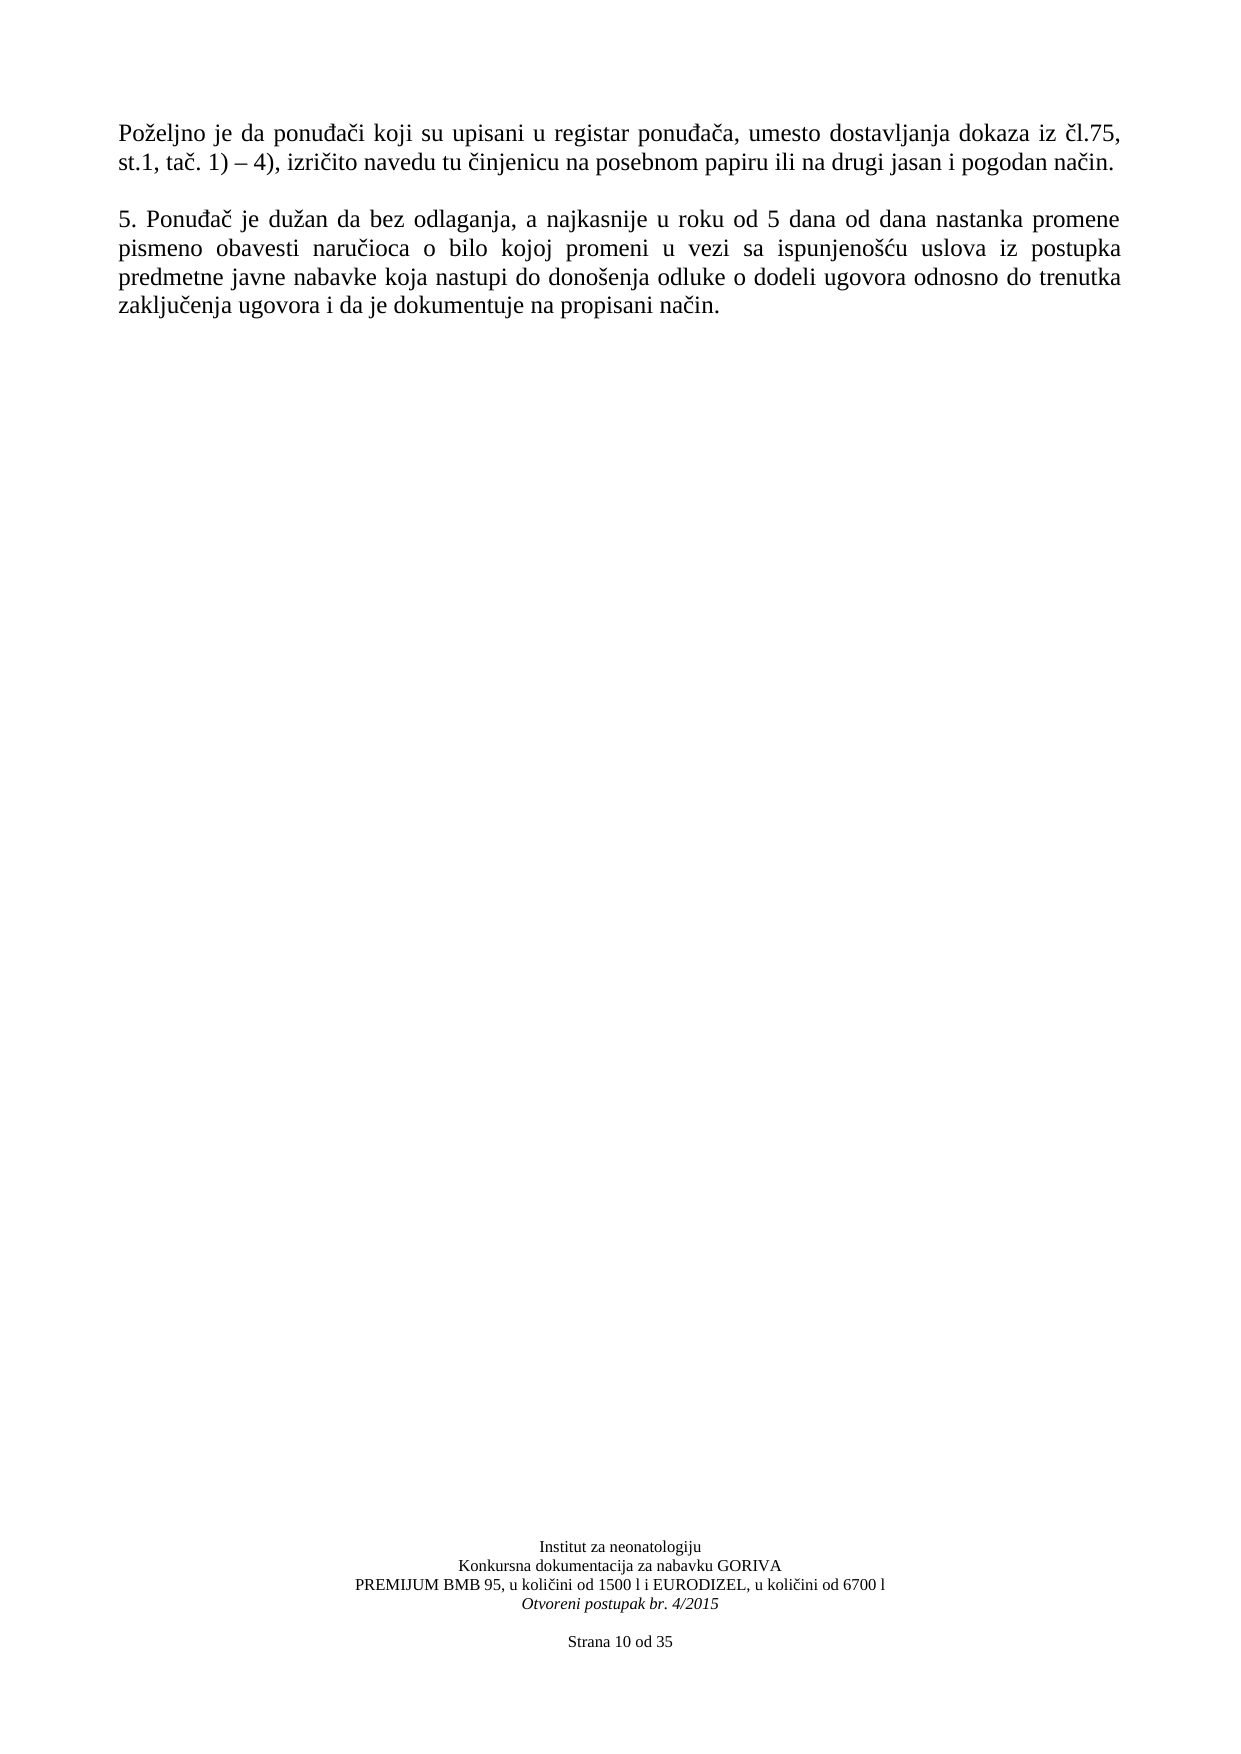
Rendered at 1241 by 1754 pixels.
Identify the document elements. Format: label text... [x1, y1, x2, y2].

text 5. Ponuđač je dužan da bez odlaganja, a najkasnije u roku od 5 dana od dana nastanka promene pismeno obavesti naručioca o bilo kojoj promeni u vezi sa ispunjenošću uslova iz postupka predmetne javne nabavke koja nastupi do donošenja odluke o dodeli ugovora odnosno do trenutka zaključenja ugovora i da je dokumentuje na propisani način. [118, 204, 1122, 319]
text Poželjno je da ponuđači koji su upisani u registar ponuđača, umesto dostavljanja dokaza iz čl.75, st.1, tač. 1) – 4), izričito navedu tu činjenicu na posebnom papiru ili na drugi jasan i pogodan način. [118, 118, 1122, 176]
